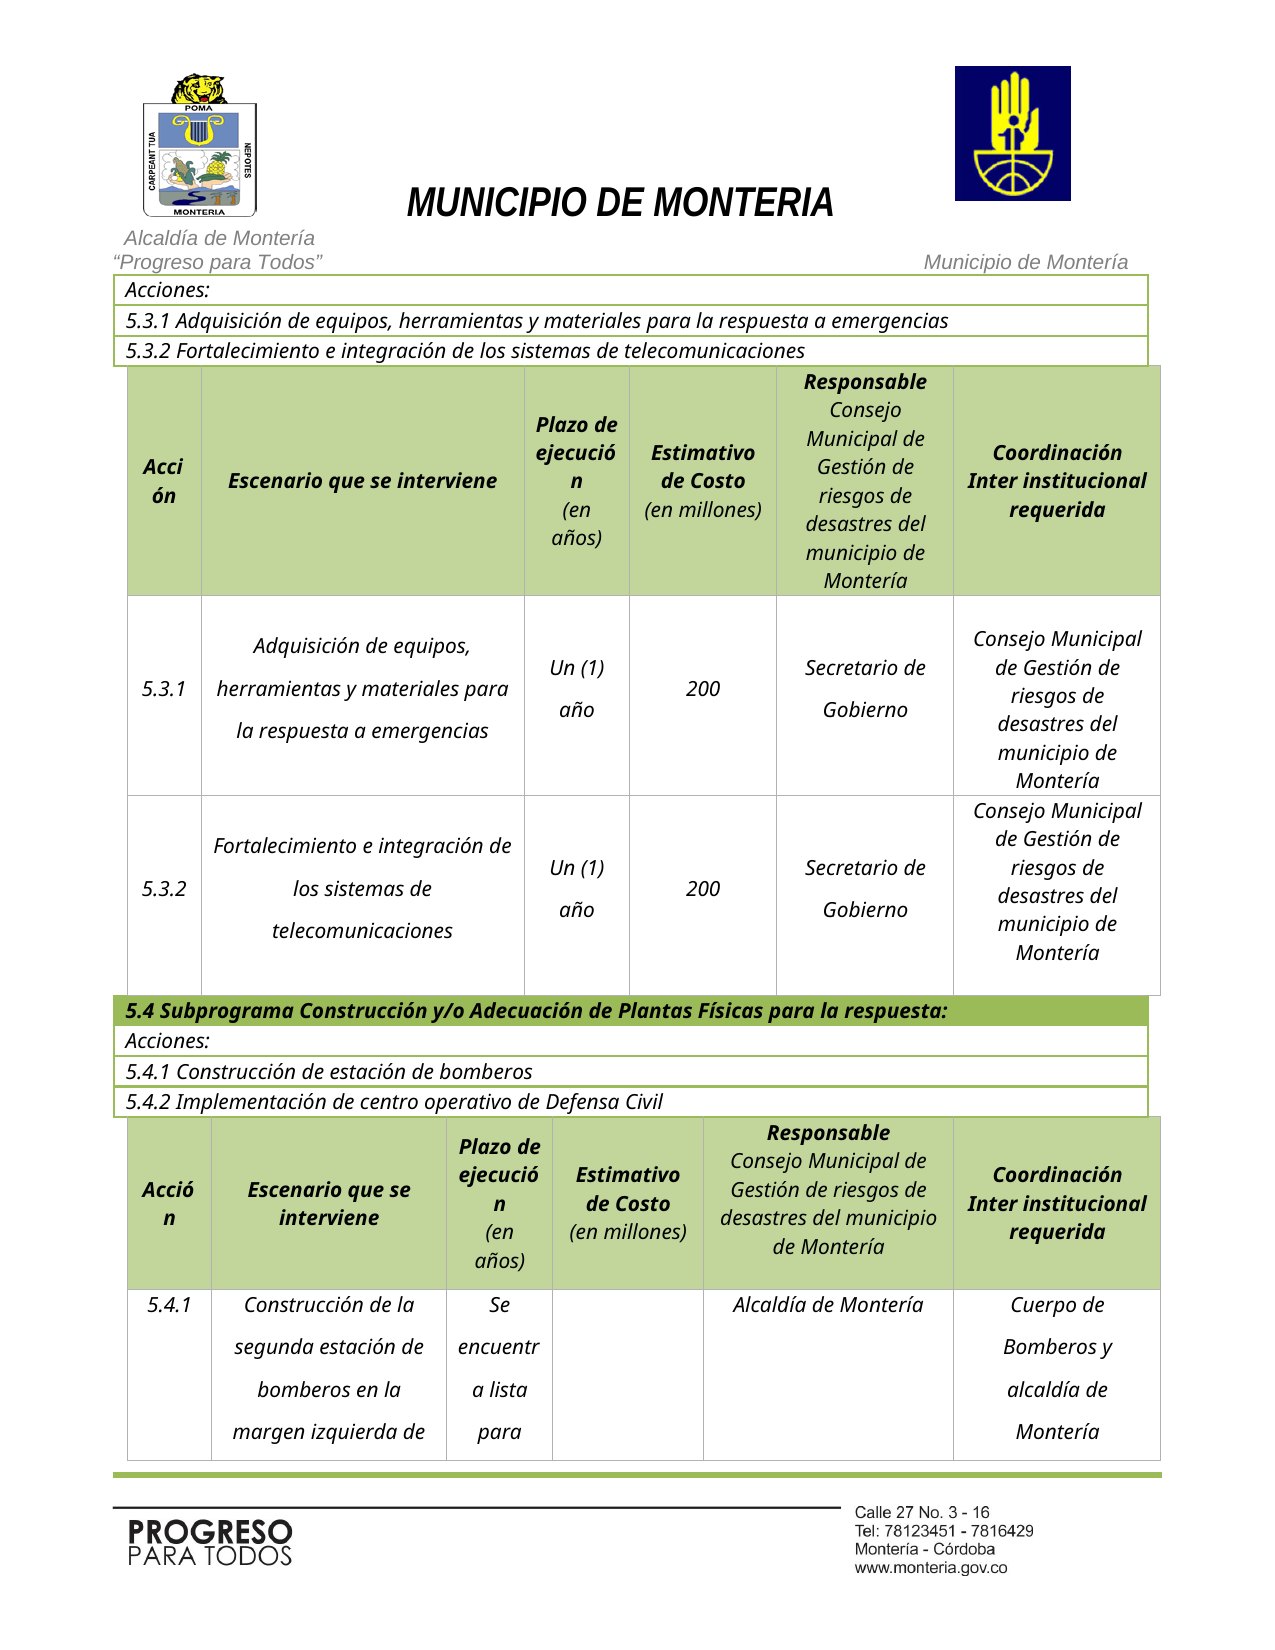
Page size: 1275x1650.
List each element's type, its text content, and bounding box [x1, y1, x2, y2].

table_cell 5.4.1 [128, 1290, 211, 1460]
table_cell Cuerpo de Bomberos y alcaldía de Montería [954, 1290, 1160, 1460]
table_cell Alcaldía de Montería [704, 1290, 953, 1460]
table_cell Se encuentra lista para entregar [447, 1290, 552, 1460]
picture [955, 66, 1071, 201]
table_cell Acciones: [115, 276, 1147, 304]
table_cell Estimativo de Costo (en millones) [553, 1118, 703, 1289]
picture [112, 1506, 1033, 1576]
table_cell Acciones: [115, 1026, 1147, 1055]
table_cell Acción [128, 367, 201, 595]
table_cell Plazo de ejecución (en años) [525, 367, 629, 595]
table_cell Escenario que se interviene [212, 1118, 446, 1289]
table_cell Un (1) año [525, 796, 629, 995]
table_cell Acción [128, 1118, 211, 1289]
table_cell 200 [630, 596, 776, 795]
table_cell Consejo Municipal de Gestión de riesgos de desastres del municipio de Montería [954, 796, 1160, 995]
table_cell 5.3.2 [128, 796, 201, 995]
table_cell 5.4.2 Implementación de centro operativo de Defensa Civil [115, 1088, 1147, 1116]
table_cell Construcción de la segunda estación de bomberos en la margen izquierda de la ciudad [212, 1290, 446, 1460]
table_cell Secretario de Gobierno [777, 596, 953, 795]
table_cell Estimativo de Costo (en millones) [630, 367, 776, 595]
table_cell 5.4.1 Construcción de estación de bomberos [115, 1057, 1147, 1085]
table_cell Plazo de ejecución (en años) [447, 1118, 552, 1289]
table_cell Responsable Consejo Municipal de Gestión de riesgos de desastres del municipio de Montería [777, 367, 953, 595]
table_cell Escenario que se interviene [202, 367, 524, 595]
table_cell 5.3.1 [128, 596, 201, 795]
picture [143, 73, 257, 217]
table_cell 5.3.1 Adquisición de equipos, herramientas y materiales para la respuesta a emergencias [115, 306, 1147, 334]
table_cell Coordinación Inter institucional requerida [954, 366, 1160, 595]
table_cell Un (1) año [525, 596, 629, 795]
table_cell Adquisición de equipos, herramientas y materiales para la respuesta a emergencias [202, 596, 524, 795]
table_cell Fortalecimiento e integración de los sistemas de telecomunicaciones [202, 796, 524, 995]
table_cell [553, 1290, 703, 1460]
table_cell 5.4 Subprograma Construcción y/o Adecuación de Plantas Físicas para la respuesta: [115, 995, 1147, 1024]
table_cell Responsable Consejo Municipal de Gestión de riesgos de desastres del municipio de Montería [704, 1118, 953, 1289]
table_cell Coordinación Inter institucional requerida [954, 1117, 1160, 1289]
table_cell Secretario de Gobierno [777, 796, 953, 995]
table_cell 200 [630, 796, 776, 995]
table_cell 5.3.2 Fortalecimiento e integración de los sistemas de telecomunicaciones [115, 337, 1147, 365]
table_cell Consejo Municipal de Gestión de riesgos de desastres del municipio de Montería [954, 596, 1160, 795]
